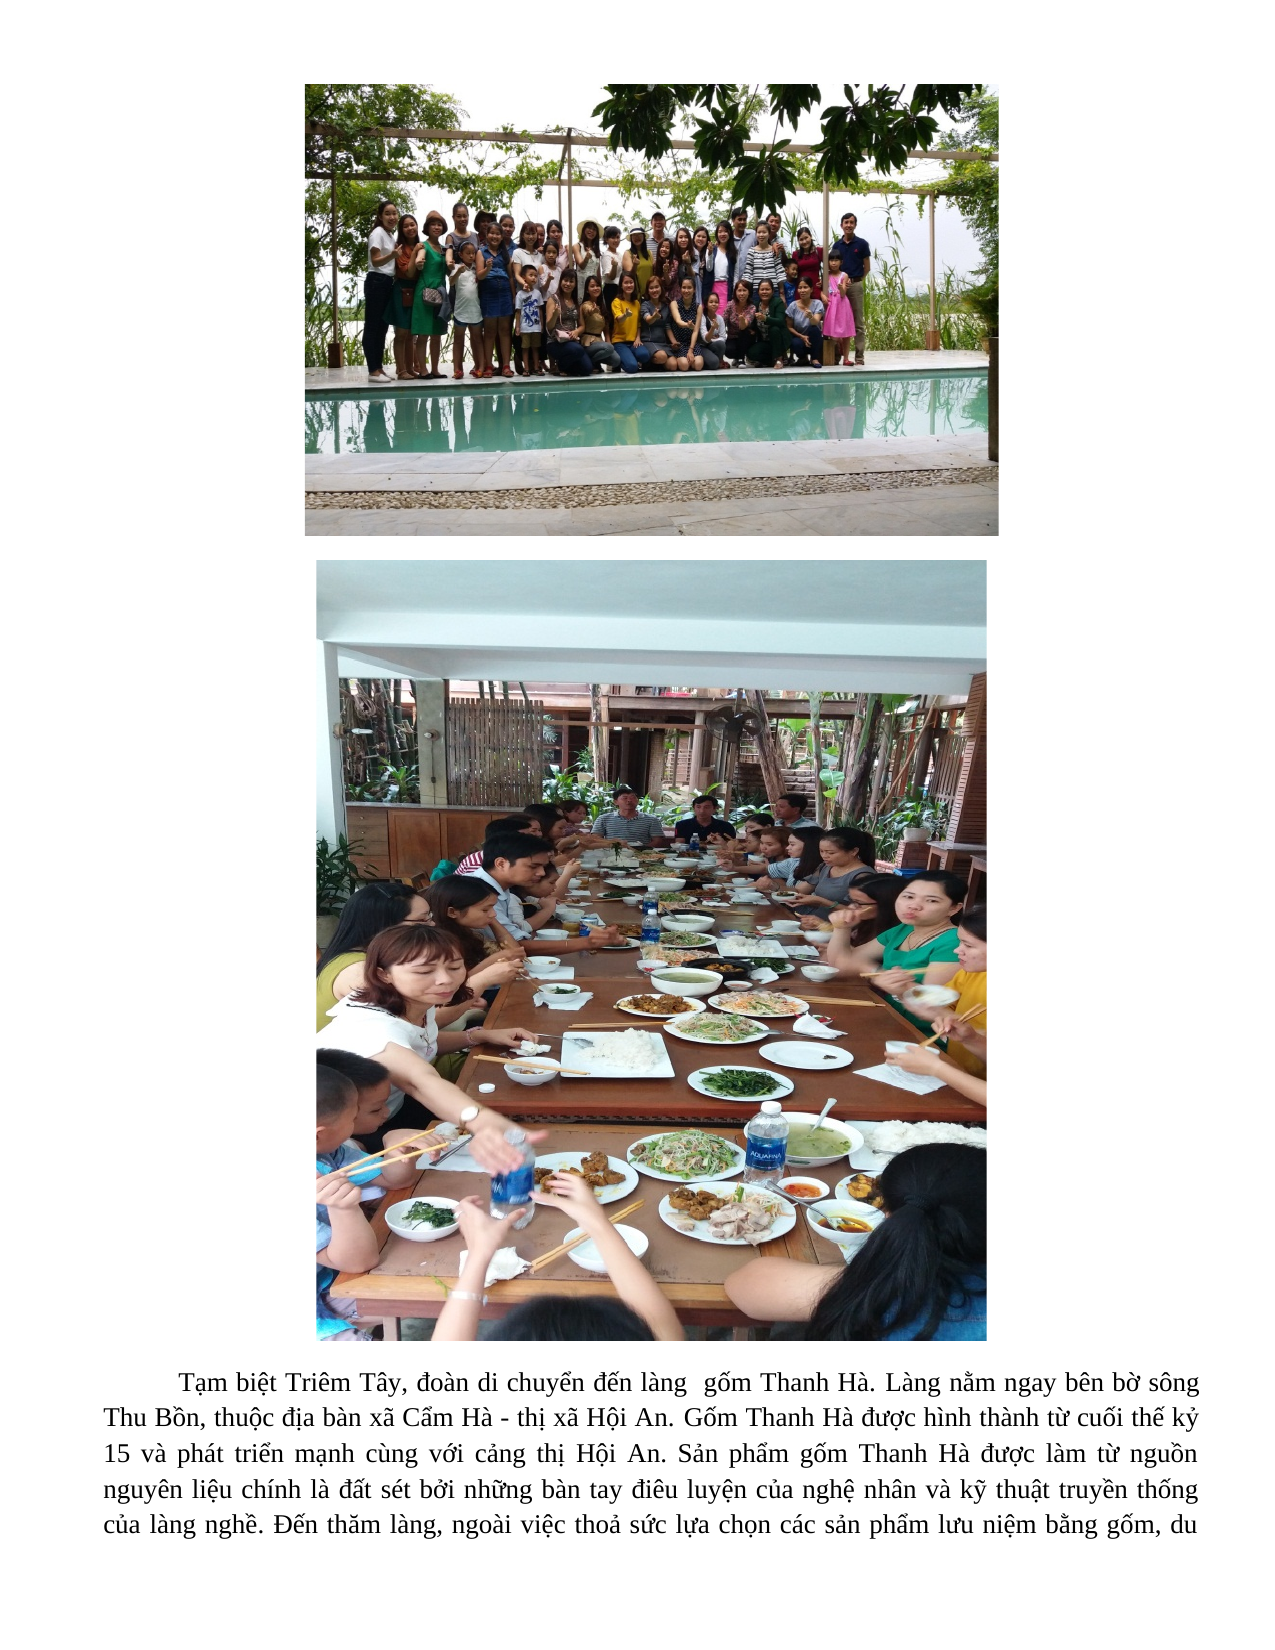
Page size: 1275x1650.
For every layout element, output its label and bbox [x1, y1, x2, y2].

text [103, 1366, 1200, 1540]
picture [316, 560, 987, 1341]
picture [304, 84, 999, 536]
